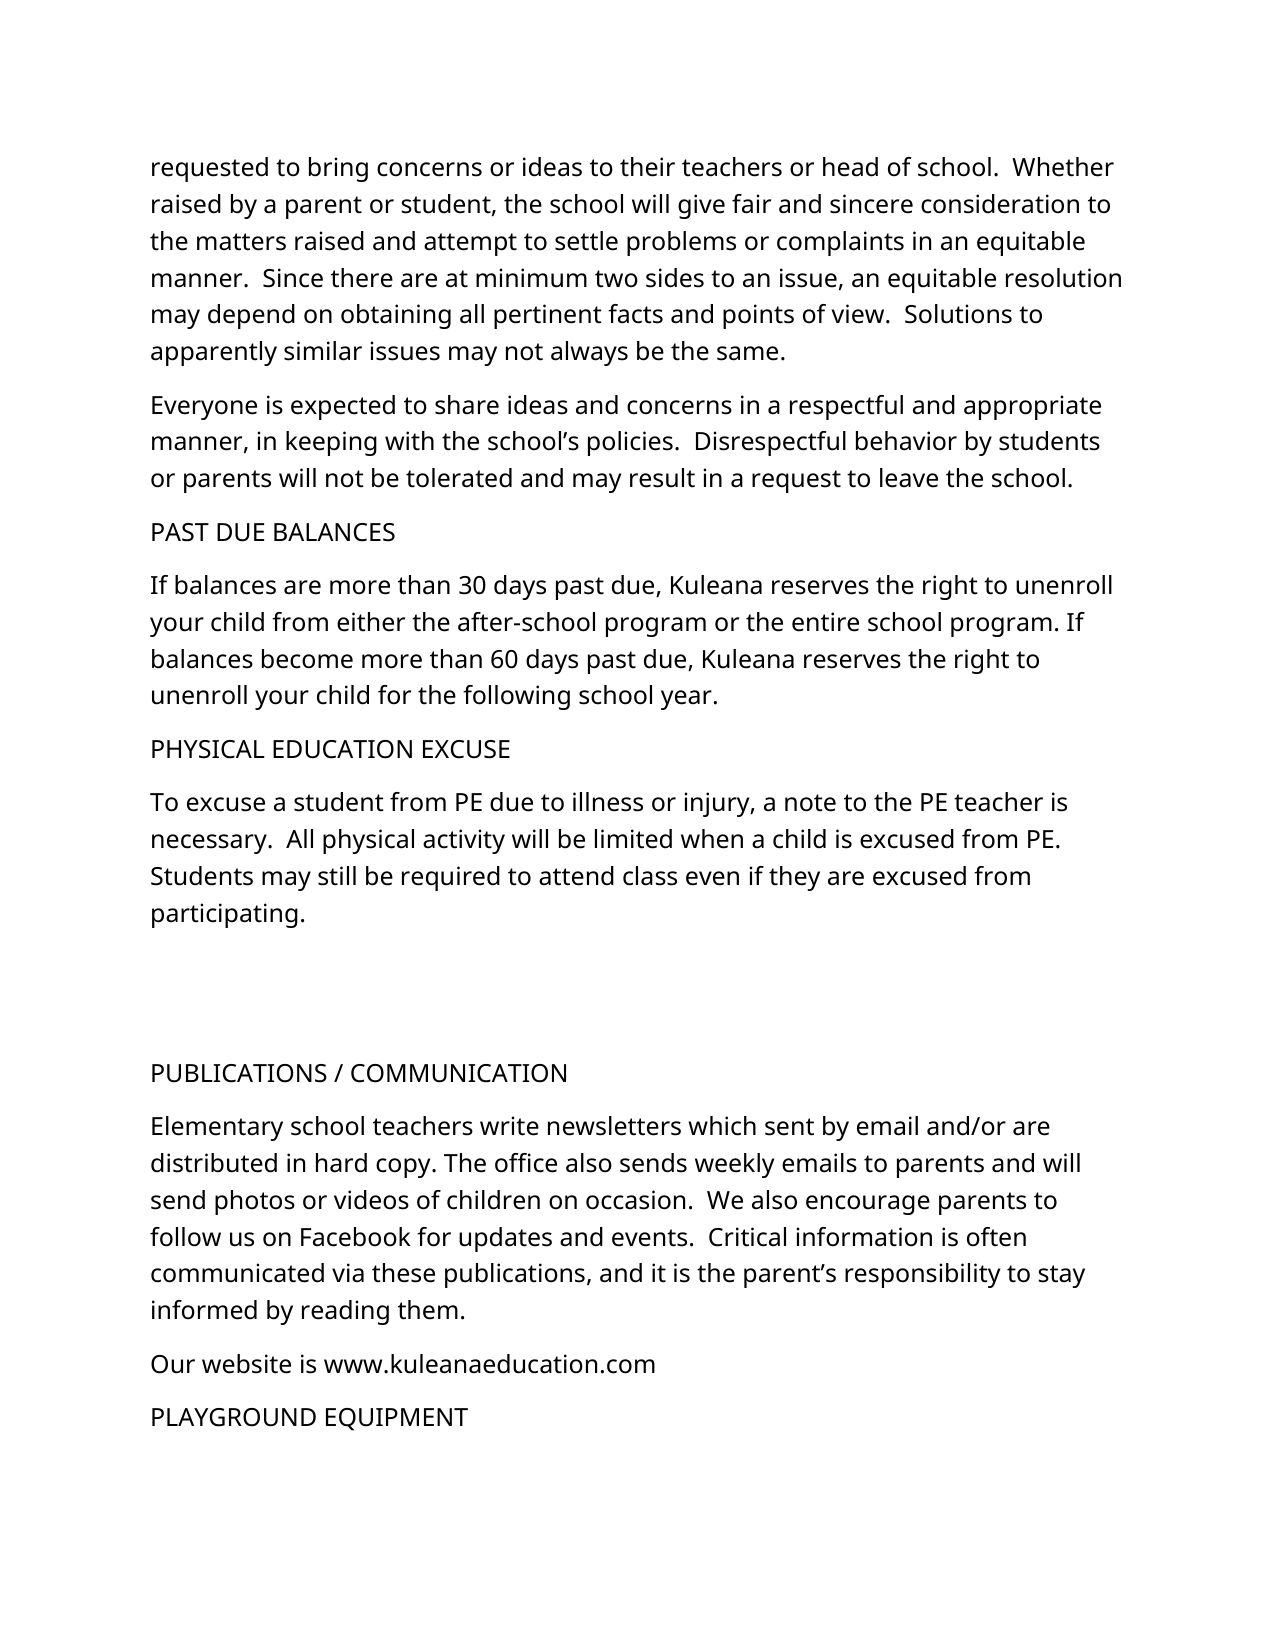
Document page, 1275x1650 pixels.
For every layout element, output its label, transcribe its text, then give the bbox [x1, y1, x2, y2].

text Our website is www.kuleanaeducation.com [150, 1346, 1125, 1380]
text PLAYGROUND EQUIPMENT [150, 1400, 1125, 1434]
text Elementary school teachers write newsletters which sent by email and/or are distributed in hard copy. The office also sends weekly emails to parents and will send photos or videos of children on occasion. We also encourage parents to follow us on Facebook for updates and events. Critical information is often communicated via these publications, and it is the parent’s responsibility to stay informed by reading them. [150, 1109, 1125, 1327]
text PHYSICAL EDUCATION EXCUSE [150, 731, 1125, 766]
text PAST DUE BALANCES [150, 514, 1125, 548]
text If balances are more than 30 days past due, Kuleana reserves the right to unenroll your child from either the after-school program or the entire school program. If balances become more than 60 days past due, Kuleana reserves the right to unenroll your child for the following school year. [150, 568, 1125, 712]
text PUBLICATIONS / COMMUNICATION [150, 1056, 1125, 1089]
text Everyone is expected to share ideas and concerns in a respectful and appropriate manner, in keeping with the school’s policies. Disrespectful behavior by students or parents will not be tolerated and may result in a request to leave the school. [150, 387, 1125, 495]
text To excuse a student from PE due to illness or injury, a note to the PE teacher is necessary. All physical activity will be limited when a child is excused from PE. Students may still be required to attend class even if they are excused from participating. [150, 785, 1125, 929]
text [150, 150, 1125, 368]
